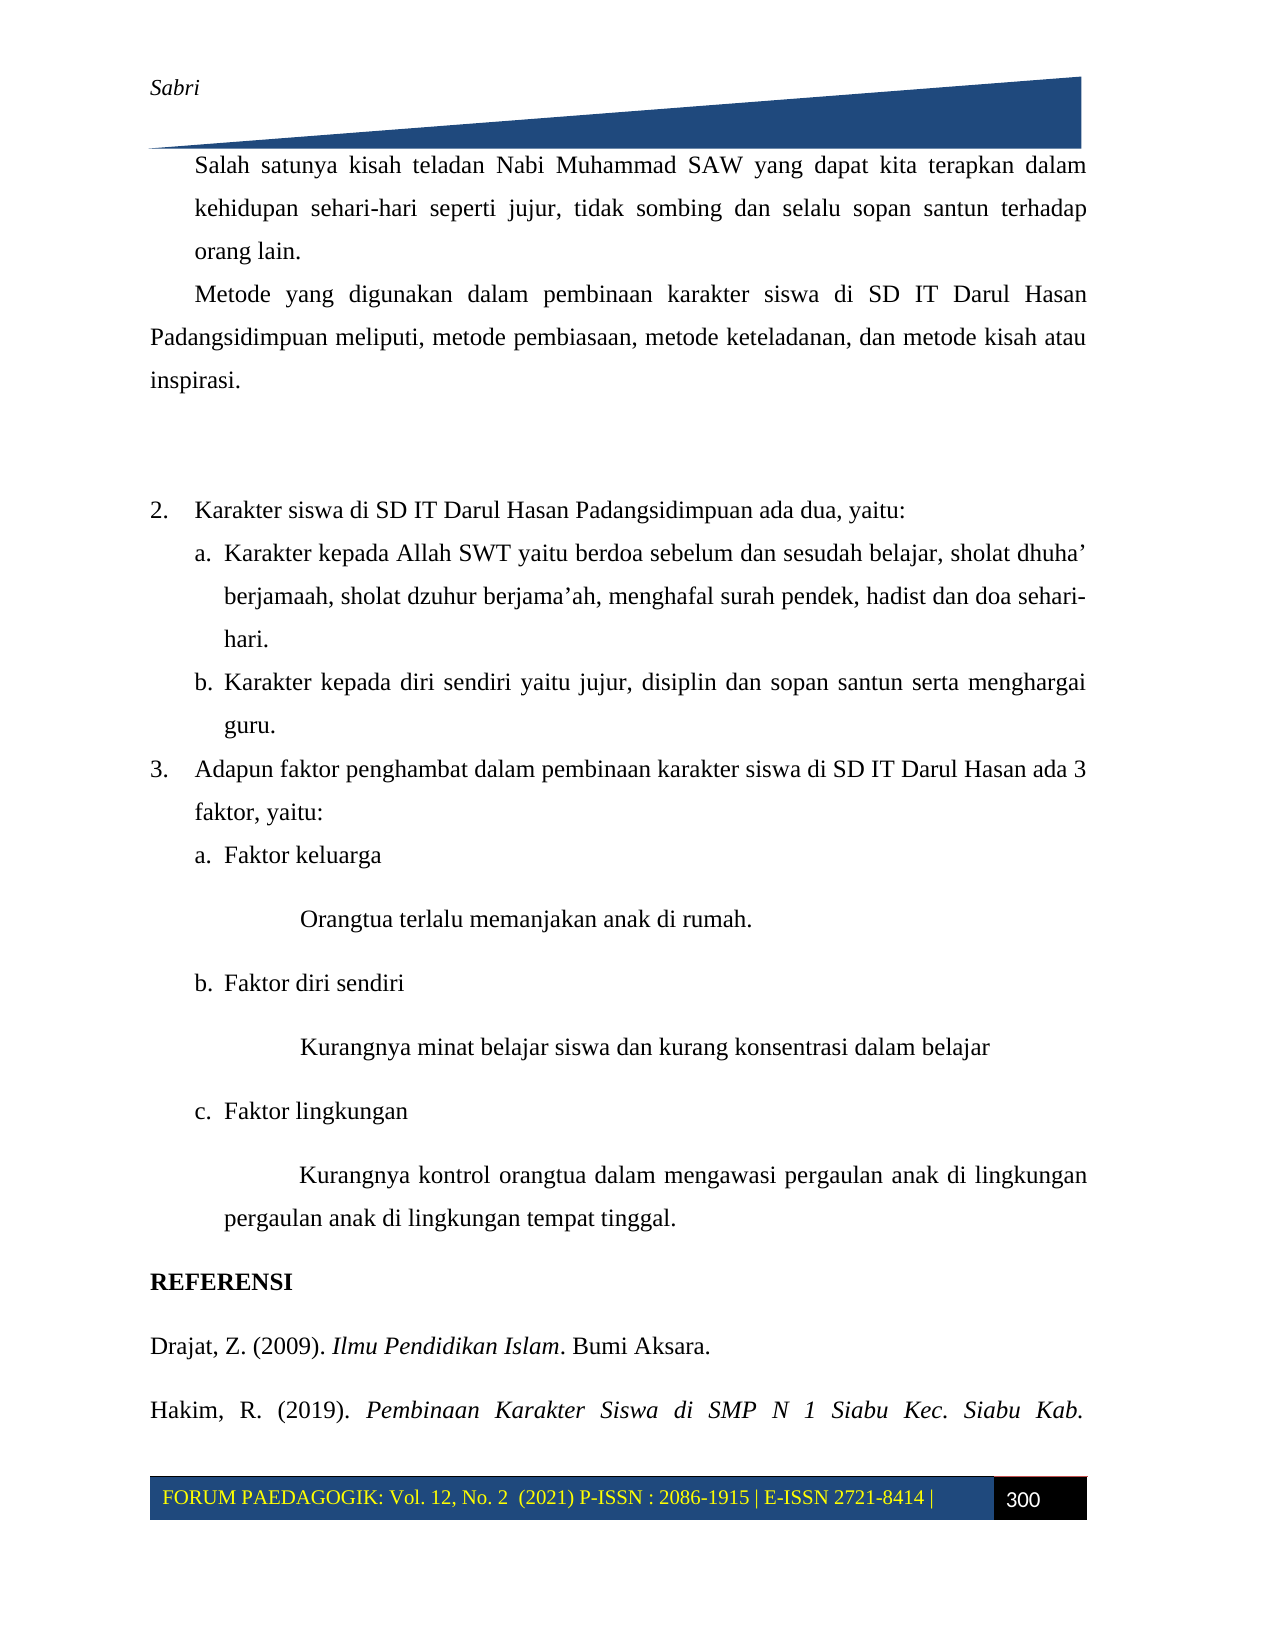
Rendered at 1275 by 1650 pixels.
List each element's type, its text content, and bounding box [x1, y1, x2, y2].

text Kurangnya minat belajar siswa dan kurang konsentrasi dalam belajar [225, 1032, 1087, 1061]
list Faktor keluarga [194, 840, 1087, 869]
text REFERENSI [150, 1267, 1087, 1296]
text Hakim, R. (2019). Pembinaan Karakter Siswa di SMP N 1 Siabu Kec. Siabu Kab. Mandailing Natal. Institut Agama Islam Negeri Padangsidimpuan. [150, 1395, 1087, 1423]
list Metode yang digunakan dalam pembinaan karakter siswa di SD IT Darul Hasan Padangsidimpuan meliputi, metode pembiasaan, metode keteladanan, dan metode kisah atau inspirasi. [150, 279, 1087, 394]
list Faktor diri sendiri [194, 968, 1087, 997]
list Karakter kepada diri sendiri yaitu jujur, disiplin dan sopan santun serta menghargai guru. [194, 667, 1087, 739]
list Faktor lingkungan [194, 1096, 1087, 1124]
text Drajat, Z. (2009). Ilmu Pendidikan Islam. Bumi Aksara. [150, 1331, 1087, 1359]
list Karakter siswa di SD IT Darul Hasan Padangsidimpuan ada dua, yaitu: [150, 495, 1087, 524]
list Karakter kepada Allah SWT yaitu berdoa sebelum dan sesudah belajar, sholat dhuha’ berjamaah, sholat dzuhur berjama’ah, menghafal surah pendek, hadist dan doa sehari-hari. [194, 538, 1087, 653]
text Kurangnya kontrol orangtua dalam mengawasi pergaulan anak di lingkungan pergaulan anak di lingkungan tempat tinggal. [224, 1160, 1087, 1232]
list Adapun faktor penghambat dalam pembinaan karakter siswa di SD IT Darul Hasan ada 3 faktor, yaitu: [150, 754, 1087, 826]
text Orangtua terlalu memanjakan anak di rumah. [225, 904, 1087, 933]
